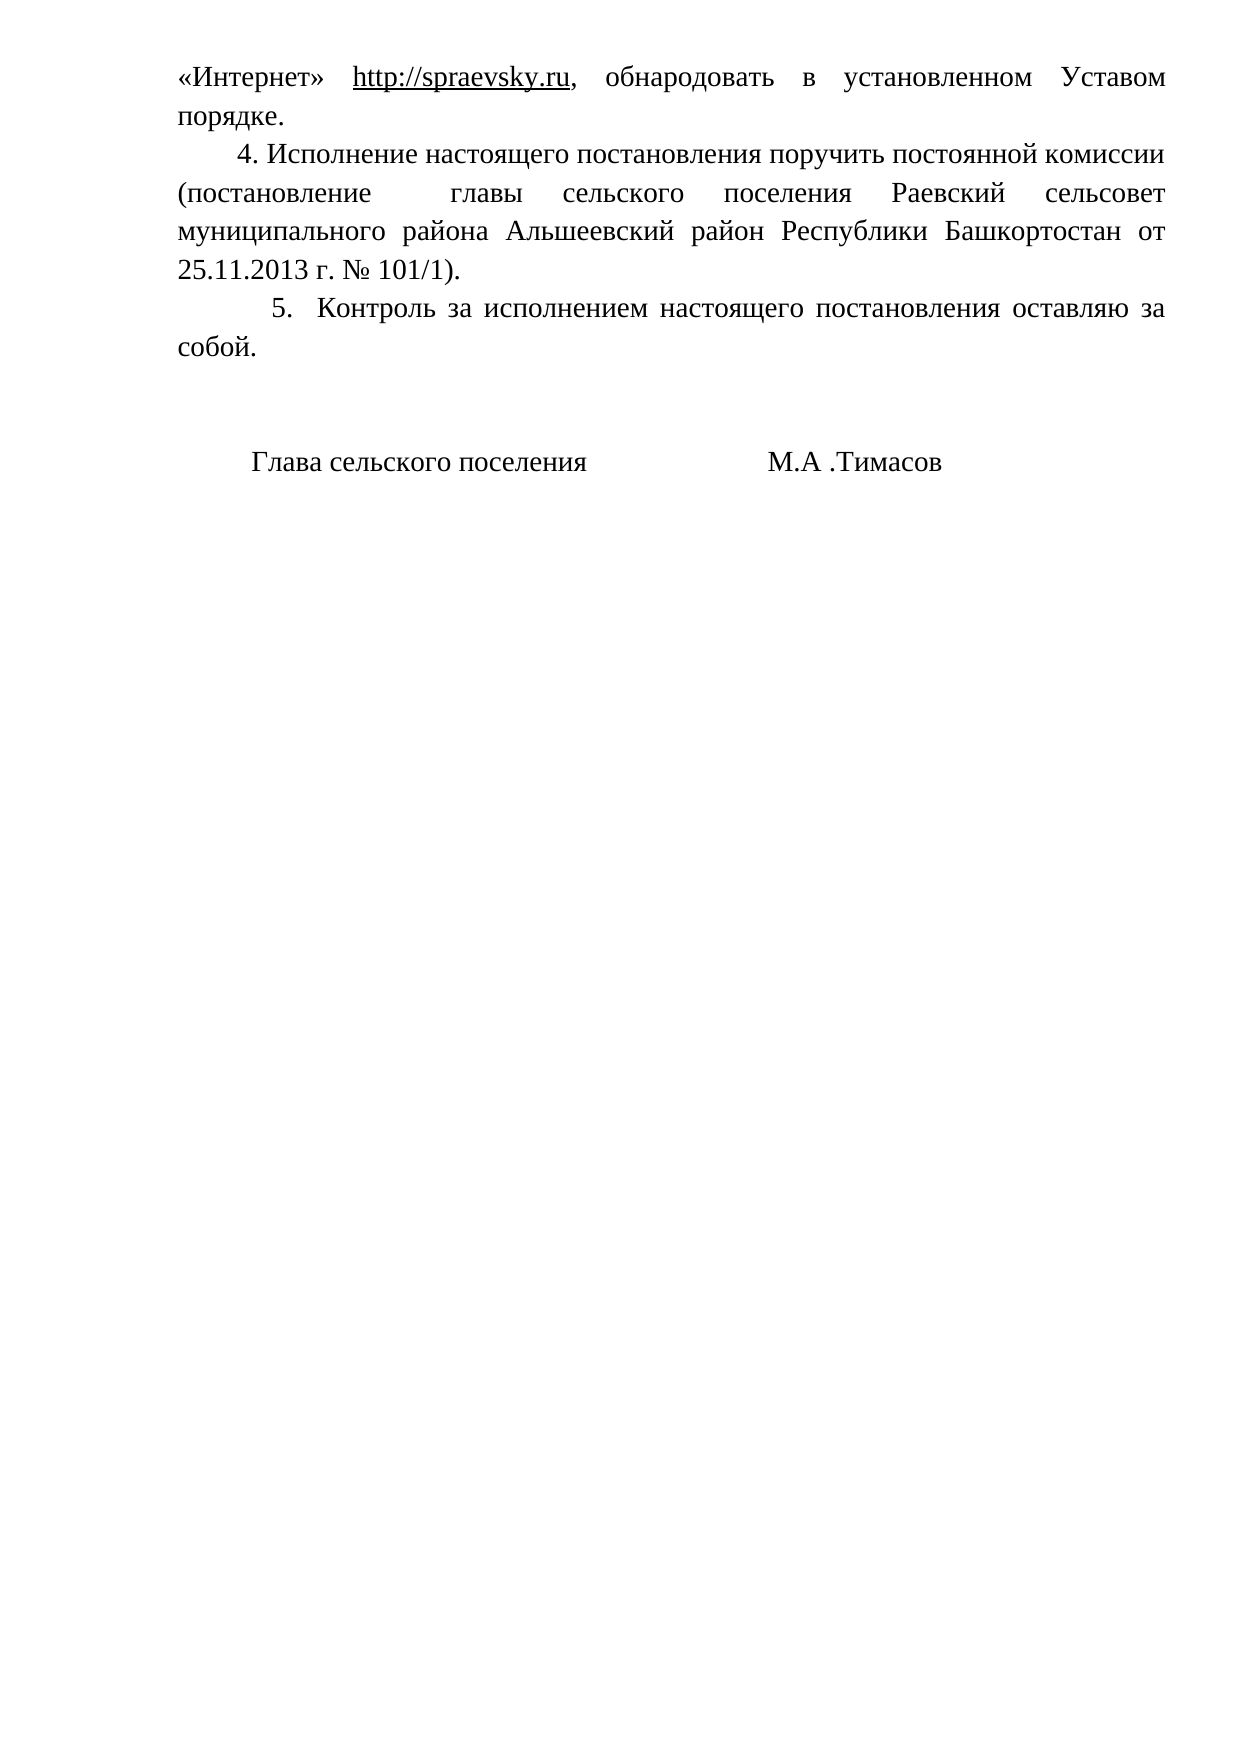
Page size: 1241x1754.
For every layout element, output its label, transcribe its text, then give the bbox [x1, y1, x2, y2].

text Глава сельского поселения М.А .Тимасов [177, 444, 1167, 478]
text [177, 59, 1167, 131]
text 5. Контроль за исполнением настоящего постановления оставляю за собой. [177, 290, 1167, 362]
text 4. Исполнение настоящего постановления поручить постоянной комиссии (постановление главы сельского поселения Раевский сельсовет муниципального района Альшеевский район Республики Башкортостан от 25.11.2013 г. № 101/1). [177, 136, 1167, 285]
